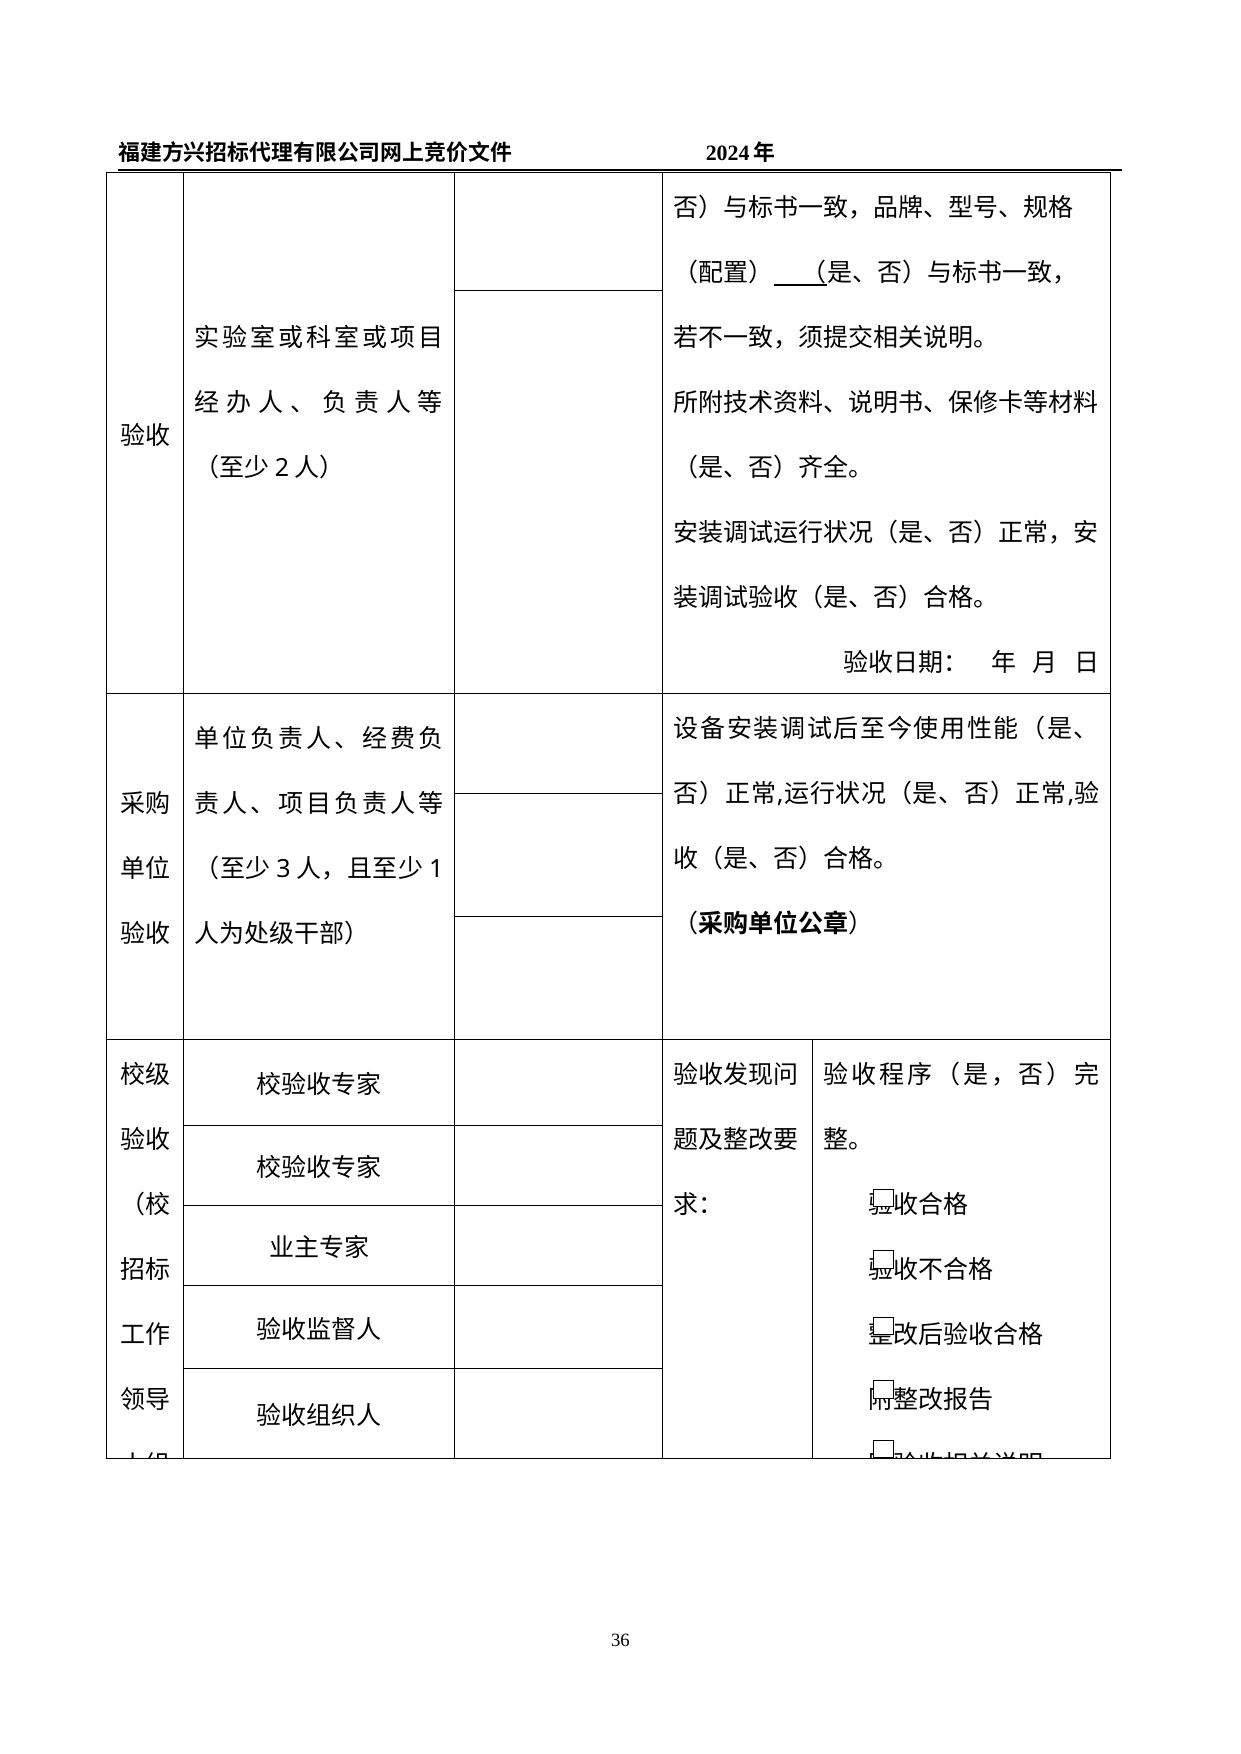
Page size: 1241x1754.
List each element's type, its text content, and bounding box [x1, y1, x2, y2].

table_cell [455, 917, 662, 1039]
table_cell 校级验收（校招标工作领导小组验收） [107, 1040, 183, 1458]
table_cell 安装调试验收 [107, 173, 183, 693]
table_cell [455, 794, 662, 916]
table_cell 设备安装调试后至今使用性能（是、否）正常,运行状况（是、否）正常,验收（是、否）合格。 （采购单位公章） 验收日期： 年 月 日 [663, 694, 1110, 1039]
table_cell [455, 1286, 662, 1368]
table_cell 业主专家 [184, 1206, 454, 1285]
table_cell 实验室或科室或项目经办人、负责人等（至少2人） [184, 173, 454, 693]
table_cell [455, 1126, 662, 1205]
table_cell [455, 1369, 662, 1458]
table_cell 验收组织人 [184, 1369, 454, 1458]
table_cell [455, 291, 662, 693]
table_cell 采购单位验收 [107, 694, 183, 1039]
table_cell [455, 694, 662, 793]
table_cell [455, 173, 662, 290]
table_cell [663, 173, 1110, 693]
table_cell 校验收专家 [184, 1040, 454, 1124]
table_cell 验收监督人 [184, 1286, 454, 1368]
table_cell [455, 1040, 662, 1124]
table_cell 校验收专家 [184, 1126, 454, 1205]
table_cell 验收程序（是，否）完整。 验收合格 验收不合格 整改后验收合格 附整改报告 附验收相关说明 （公章） 验收日期： 年 月 日 [813, 1040, 1110, 1458]
table_cell [455, 1206, 662, 1285]
table_cell 单位负责人、经费负责人、项目负责人等（至少3人，且至少1人为处级干部） [184, 694, 454, 1039]
table_cell 验收发现问题及整改要求： 整改负责人签字： 整改日期： 年 月 日 [663, 1040, 812, 1458]
